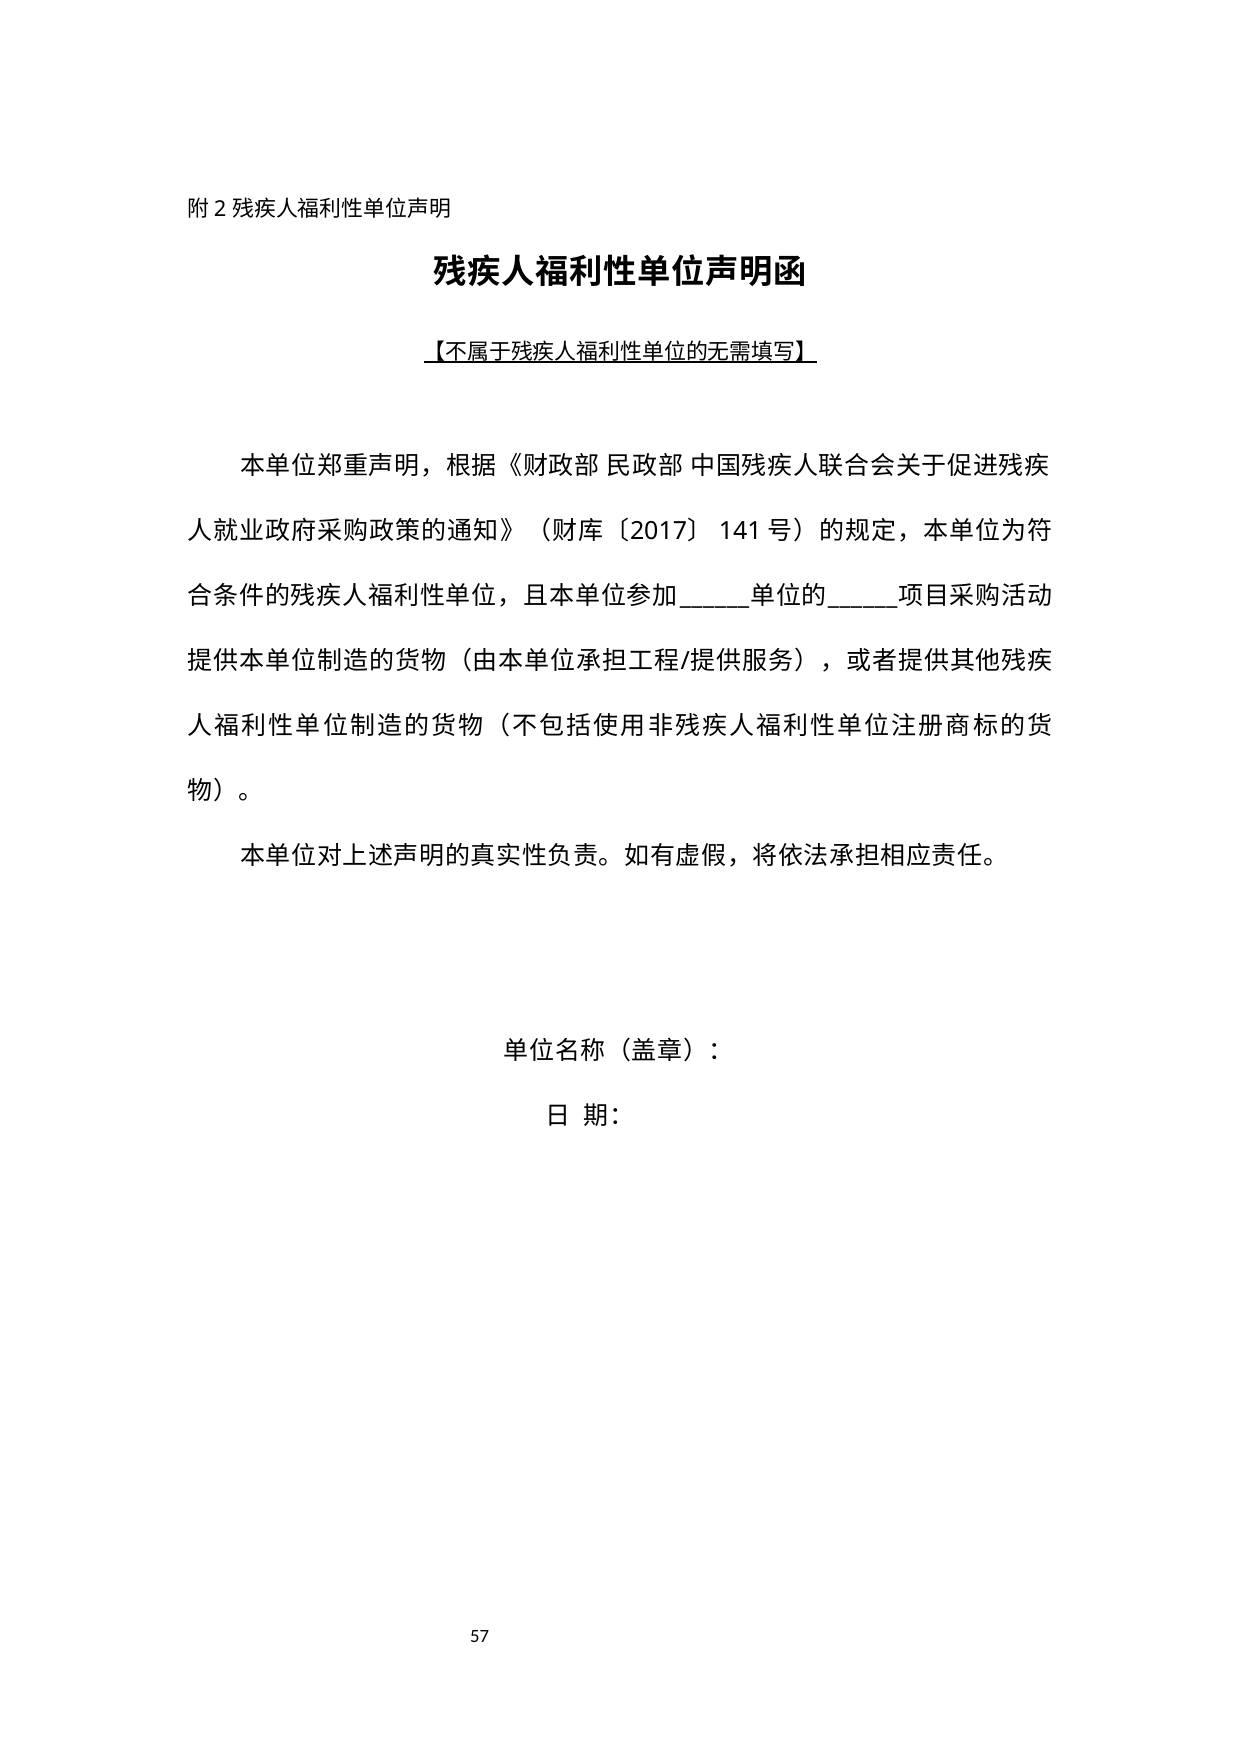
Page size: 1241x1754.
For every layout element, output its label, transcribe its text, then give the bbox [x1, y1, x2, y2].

text 日 期： [187, 1081, 890, 1146]
text 本单位郑重声明，根据《财政部 民政部 中国残疾人联合会关于促进残疾人就业政府采购政策的通知》（财库〔2017〕 141号）的规定，本单位为符合条件的残疾人福利性单位，且本单位参加______单位的______项目采购活动提供本单位制造的货物（由本单位承担工程/提供服务），或者提供其他残疾人福利性单位制造的货物（不包括使用非残疾人福利性单位注册商标的货物）。 [187, 431, 1053, 821]
text 本单位对上述声明的真实性负责。如有虚假，将依法承担相应责任。 [187, 821, 1053, 886]
text 残疾人福利性单位声明函 [187, 236, 1053, 301]
text 【不属于残疾人福利性单位的无需填写】 [187, 334, 1053, 366]
text 单位名称（盖章）： [187, 1016, 890, 1081]
text 附2 残疾人福利性单位声明 [187, 191, 1053, 224]
